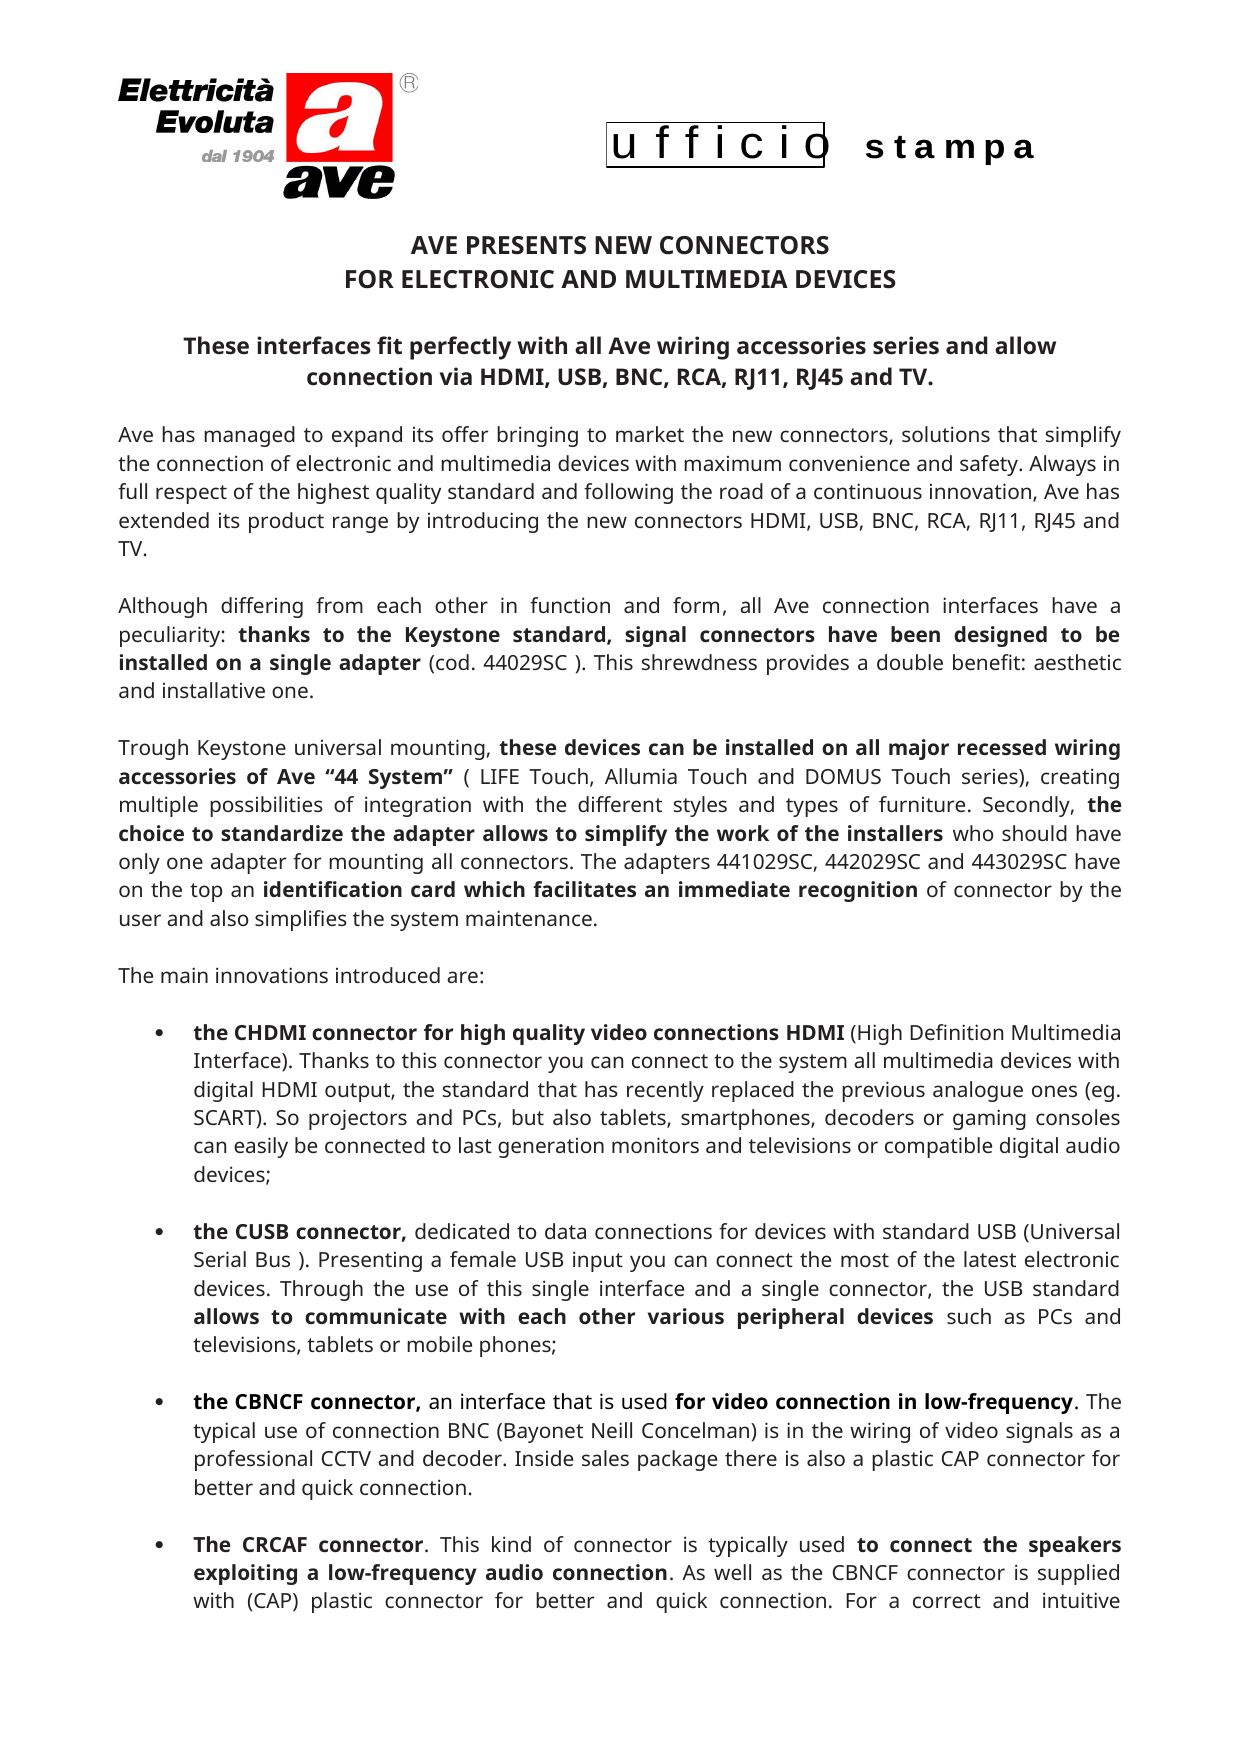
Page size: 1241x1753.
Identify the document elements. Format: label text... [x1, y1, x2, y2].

text The main innovations introduced are: [118, 961, 1122, 989]
picture [118, 73, 419, 199]
text AVE PRESENTS NEW CONNECTORS [118, 227, 1122, 262]
list the CHDMI connector for high quality video connections HDMI (High Definition Multimedia Interface). Thanks to this connector you can connect to the system all multimedia devices with digital HDMI output, the standard that has recently replaced the previous analogue ones (eg. SCART). So projectors and PCs, but also tablets, smartphones, decoders or gaming consoles can easily be connected to last generation monitors and televisions or compatible digital audio devices; [156, 1018, 1122, 1188]
text FOR ELECTRONIC AND MULTIMEDIA DEVICES [118, 262, 1122, 296]
list the CUSB connector, dedicated to data connections for devices with standard USB (Universal Serial Bus ). Presenting a female USB input you can connect the most of the latest electronic devices. Through the use of this single interface and a single connector, the USB standard allows to communicate with each other various peripheral devices such as PCs and televisions, tablets or mobile phones; [156, 1217, 1122, 1359]
list the CBNCF connector, an interface that is used for video connection in low-frequency. The typical use of connection BNC (Bayonet Neill Concelman) is in the wiring of video signals as a professional CCTV and decoder. Inside sales package there is also a plastic CAP connector for better and quick connection. [156, 1387, 1122, 1501]
text Trough Keystone universal mounting, these devices can be installed on all major recessed wiring accessories of Ave “44 System” ( LIFE Touch, Allumia Touch and DOMUS Touch series), creating multiple possibilities of integration with the different styles and types of furniture. Secondly, the choice to standardize the adapter allows to simplify the work of the installers who should have only one adapter for mounting all connectors. The adapters 441029SC, 442029SC and 443029SC have on the top an identification card which facilitates an immediate recognition of connector by the user and also simplifies the system maintenance. [118, 733, 1122, 932]
text Ave has managed to expand its offer bringing to market the new connectors, solutions that simplify the connection of electronic and multimedia devices with maximum convenience and safety. Always in full respect of the highest quality standard and following the road of a continuous innovation, Ave has extended its product range by introducing the new connectors HDMI, USB, BNC, RCA, RJ11, RJ45 and TV. [118, 421, 1122, 563]
text Although differing from each other in function and form, all Ave connection interfaces have a peculiarity: thanks to the Keystone standard, signal connectors have been designed to be installed on a single adapter (cod. 44029SC ). This shrewdness provides a double benefit: aesthetic and installative one. [118, 591, 1122, 705]
text These interfaces fit perfectly with all Ave wiring accessories series and allow connection via HDMI, USB, BNC, RCA, RJ11, RJ45 and TV. [118, 330, 1122, 392]
